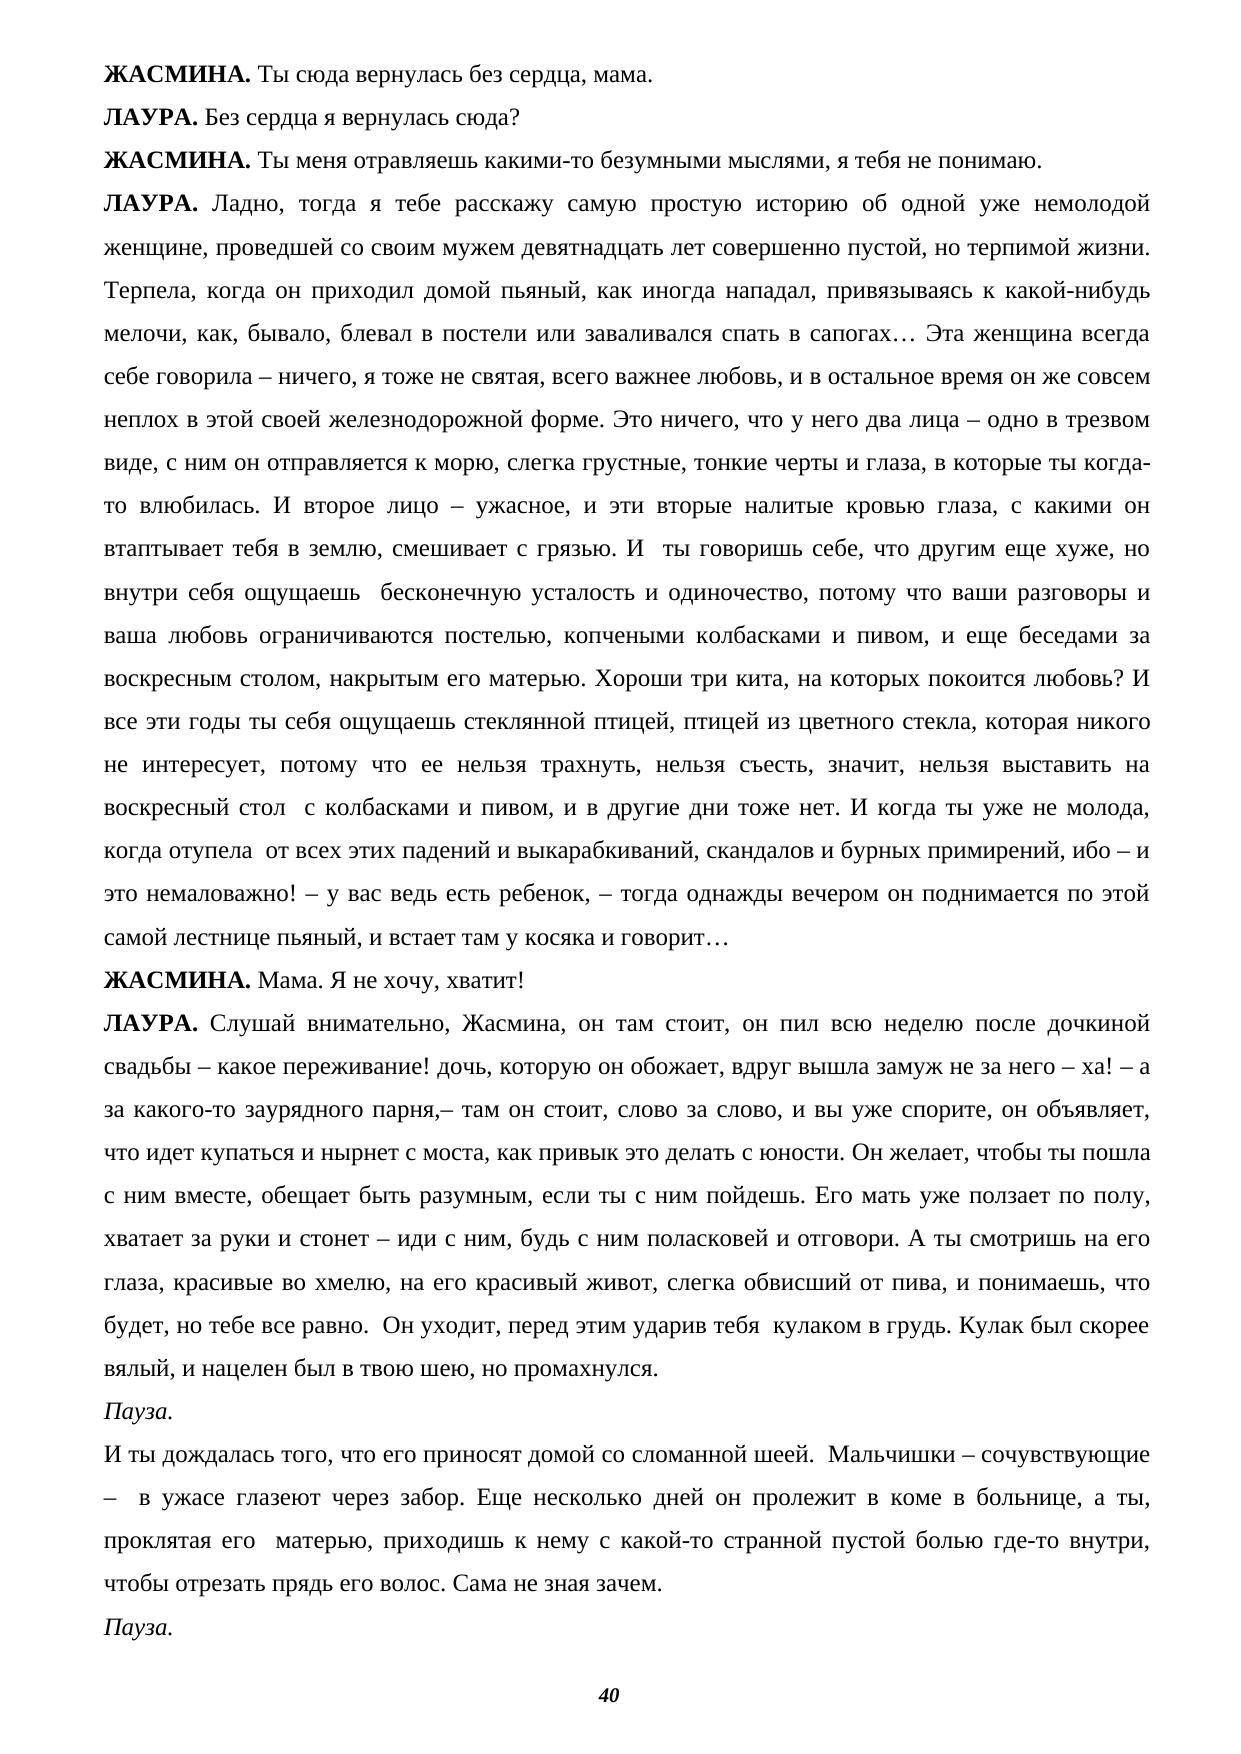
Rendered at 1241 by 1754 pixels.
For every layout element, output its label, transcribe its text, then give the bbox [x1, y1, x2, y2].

text ЖАСМИНА. Мама. Я не хочу, хватит! [103, 965, 1152, 993]
text Пауза. [103, 1396, 1152, 1425]
text ЖАСМИНА. Ты меня отравляешь какими-то безумными мыслями, я тебя не понимаю. [103, 145, 1152, 174]
text ЛАУРА. Слушай внимательно, Жасмина, он там стоит, он пил всю неделю после дочкиной свадьбы – какое переживание! дочь, которую он обожает, вдруг вышла замуж не за него – ха! – а за какого-то заурядного парня,– там он стоит, слово за слово, и вы уже спорите, он объявляет, что идет купаться и нырнет с моста, как привык это делать с юности. Он желает, чтобы ты пошла с ним вместе, обещает быть разумным, если ты с ним пойдешь. Его мать уже ползает по полу, хватает за руки и стонет – иди с ним, будь с ним поласковей и отговори. А ты смотришь на его глаза, красивые во хмелю, на его красивый живот, слегка обвисший от пива, и понимаешь, что будет, но тебе все равно. Он уходит, перед этим ударив тебя кулаком в грудь. Кулак был скорее вялый, и нацелен был в твою шею, но промахнулся. [103, 1008, 1152, 1382]
text ЛАУРА. Без сердца я вернулась сюда? [103, 102, 1152, 131]
text ЖАСМИНА. Ты сюда вернулась без сердца, мама. [103, 59, 1152, 88]
text ЛАУРА. Ладно, тогда я тебе расскажу самую простую историю об одной уже немолодой женщине, проведшей со своим мужем девятнадцать лет совершенно пустой, но терпимой жизни. Терпела, когда он приходил домой пьяный, как иногда нападал, привязываясь к какой-нибудь мелочи, как, бывало, блевал в постели или заваливался спать в сапогах… Эта женщина всегда себе говорила – ничего, я тоже не святая, всего важнее любовь, и в остальное время он же совсем неплох в этой своей железнодорожной форме. Это ничего, что у него два лица – одно в трезвом виде, с ним он отправляется к морю, слегка грустные, тонкие черты и глаза, в которые ты когда-то влюбилась. И второе лицо – ужасное, и эти вторые налитые кровью глаза, с какими он втаптывает тебя в землю, смешивает с грязью. И ты говоришь себе, что другим еще хуже, но внутри себя ощущаешь бесконечную усталость и одиночество, потому что ваши разговоры и ваша любовь ограничиваются постелью, копчеными колбасками и пивом, и еще беседами за воскресным столом, накрытым его матерью. Хороши три кита, на которых покоится любовь? И все эти годы ты себя ощущаешь стеклянной птицей, птицей из цветного стекла, которая никого не интересует, потому что ее нельзя трахнуть, нельзя съесть, значит, нельзя выставить на воскресный стол с колбасками и пивом, и в другие дни тоже нет. И когда ты уже не молода, когда отупела от всех этих падений и выкарабкиваний, скандалов и бурных примирений, ибо – и это немаловажно! – у вас ведь есть ребенок, – тогда однажды вечером он поднимается по этой самой лестнице пьяный, и встает там у косяка и говорит… [103, 188, 1152, 950]
text И ты дождалась того, что его приносят домой со сломанной шеей. Мальчишки – сочувствующие – в ужасе глазеют через забор. Еще несколько дней он пролежит в коме в больнице, а ты, проклятая его матерью, приходишь к нему с какой-то странной пустой болью где-то внутри, чтобы отрезать прядь его волос. Сама не зная зачем. [103, 1439, 1152, 1597]
text Пауза. [103, 1612, 1152, 1640]
